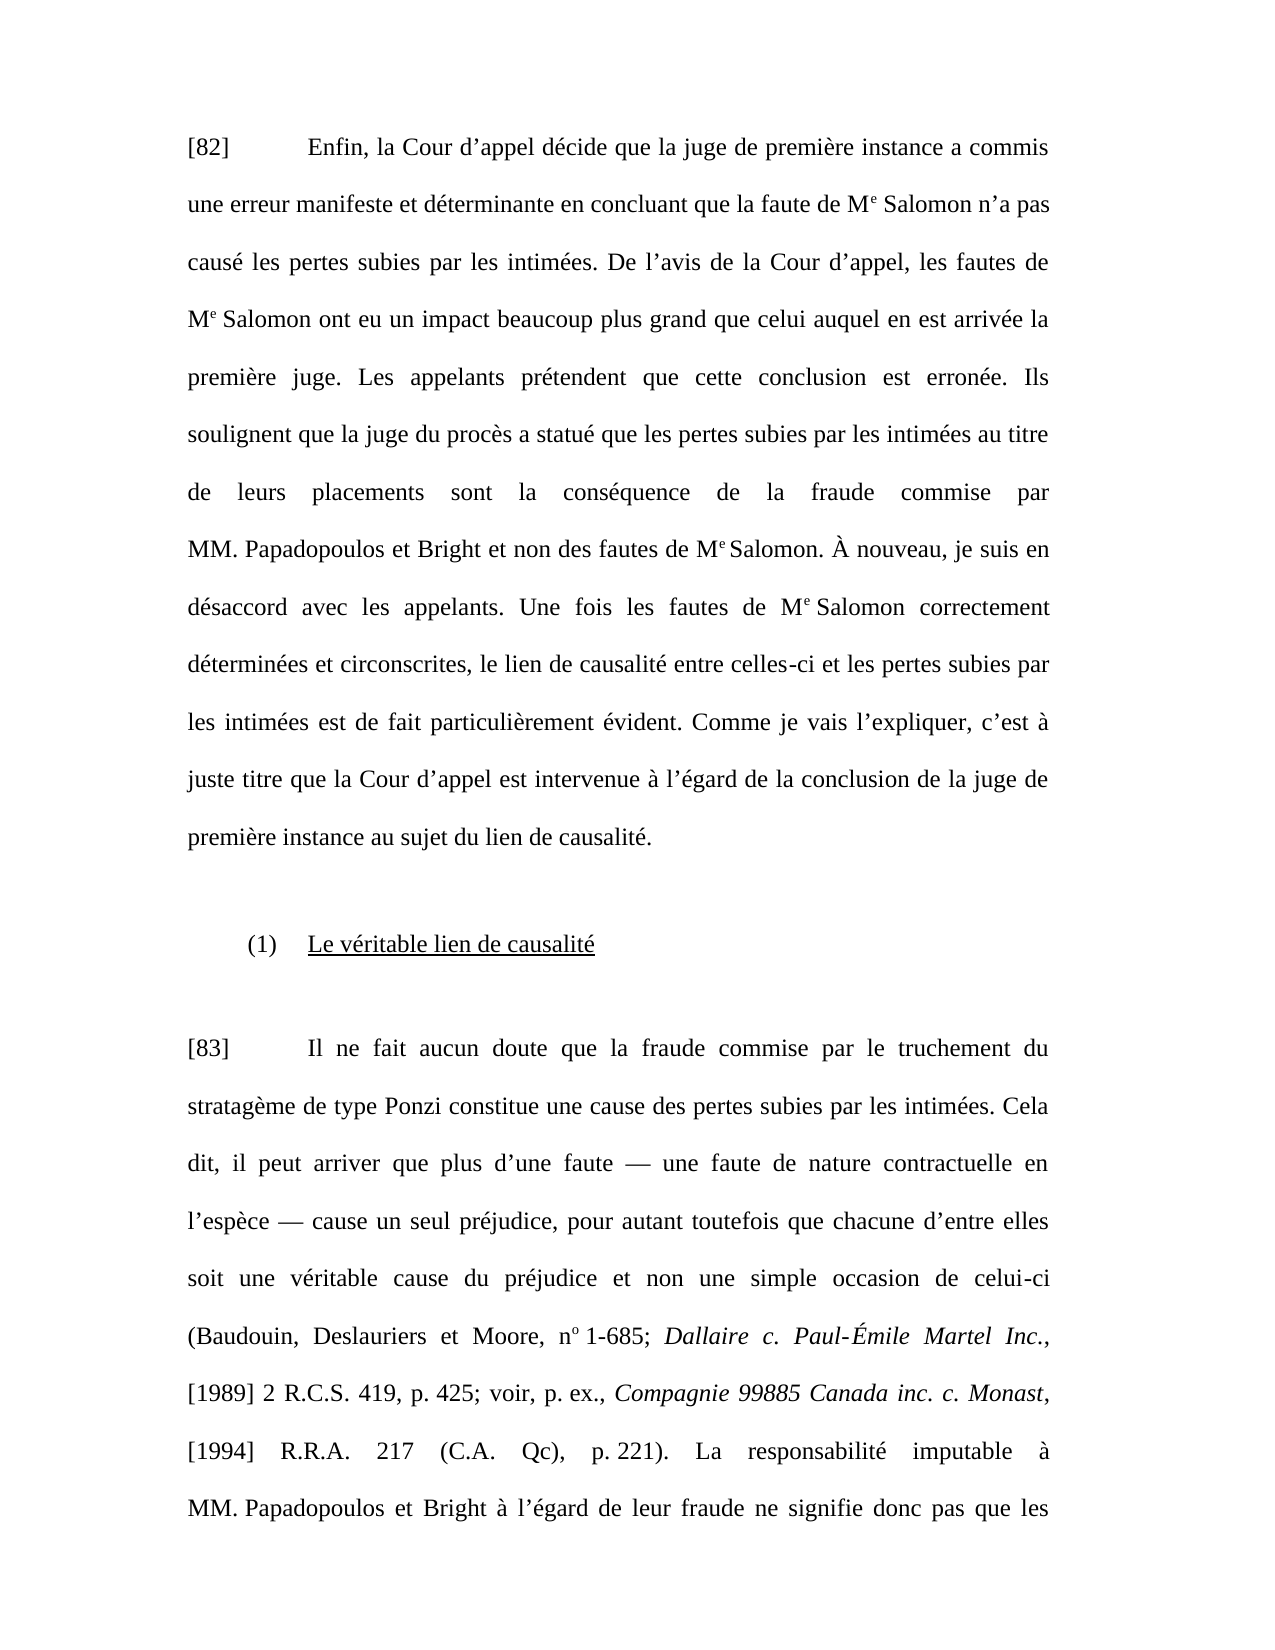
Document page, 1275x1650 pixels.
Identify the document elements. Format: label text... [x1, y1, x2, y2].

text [187, 1033, 1050, 1522]
title Le véritable lien de causalité [247, 929, 1050, 958]
text Enfin, la Cour d’appel décide que la juge de première instance a commis une erreur manifeste et déterminante en concluant que la faute de Me Salomon n’a pas causé les pertes subies par les intimées. De l’avis de la Cour d’appel, les fautes de Me Salomon ont eu un impact beaucoup plus grand que celui auquel en est arrivée la première juge. Les appelants prétendent que cette conclusion est erronée. Ils soulignent que la juge du procès a statué que les pertes subies par les intimées au titre de leurs placements sont la conséquence de la fraude commise par MM. Papadopoulos et Bright et non des fautes de Me Salomon. À nouveau, je suis en désaccord avec les appelants. Une fois les fautes de Me Salomon correctement déterminées et circonscrites, le lien de causalité entre celles-ci et les pertes subies par les intimées est de fait particulièrement évident. Comme je vais l’expliquer, c’est à juste titre que la Cour d’appel est intervenue à l’égard de la conclusion de la juge de première instance au sujet du lien de causalité. [187, 132, 1050, 851]
